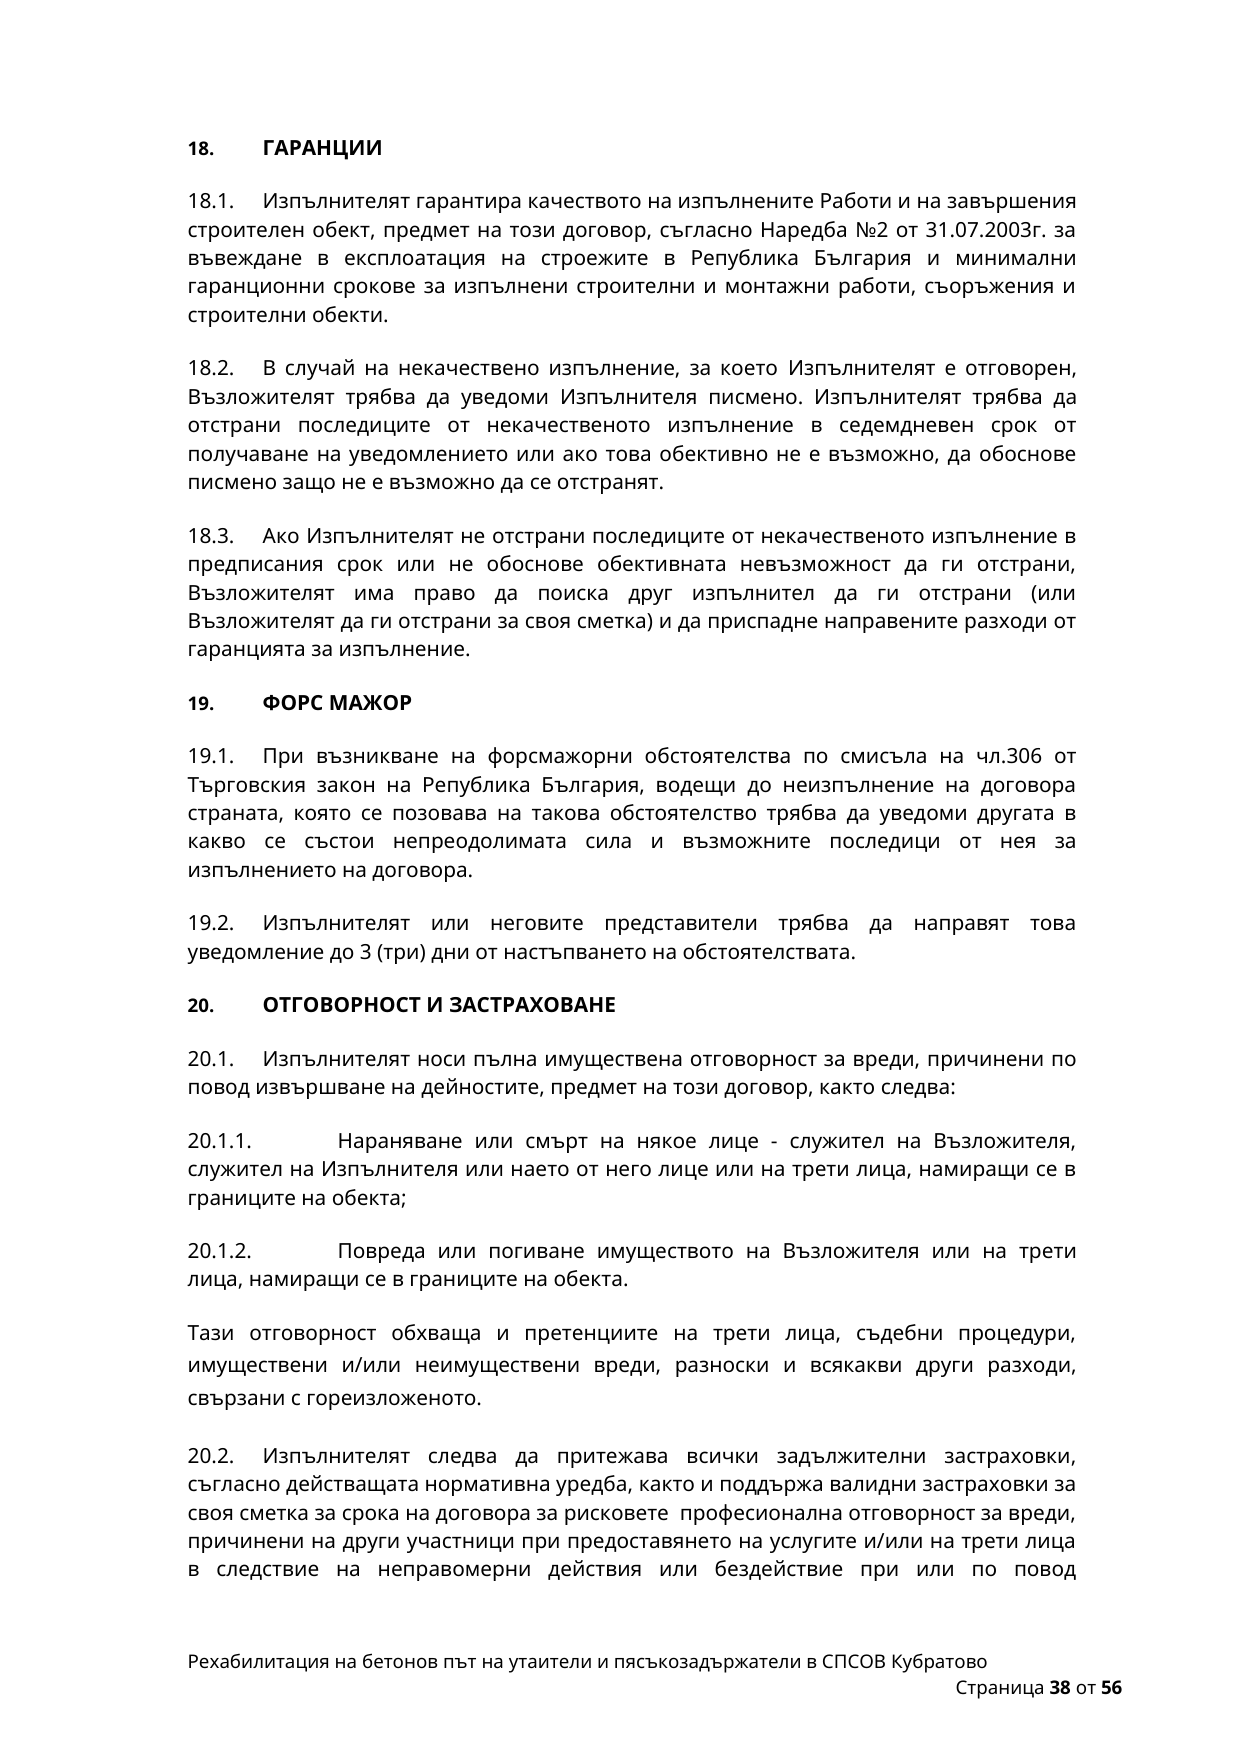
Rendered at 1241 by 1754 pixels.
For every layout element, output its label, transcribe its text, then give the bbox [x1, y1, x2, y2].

text Тази отговорност обхваща и претенциите на трети лица, съдебни процедури, имуществени и/или неимуществени вреди, разноски и всякакви други разходи, свързани с гореизложеното. [187, 1318, 1077, 1412]
list Повреда или погиване имуществото на Възложителя или на трети лица, намиращи се в границите на обекта. [187, 1236, 1077, 1293]
list Изпълнителят носи пълна имуществена отговорност за вреди, причинени по повод извършване на дейностите, предмет на този договор, както следва: [187, 1044, 1077, 1101]
list Нараняване или смърт на някое лице - служител на Възложителя, служител на Изпълнителя или наето от него лице или на трети лица, намиращи се в границите на обекта; [187, 1126, 1077, 1211]
list Изпълнителят или неговите представители трябва да направят това уведомление до 3 (три) дни от настъпването на обстоятелствата. [187, 908, 1077, 965]
list ФОРС МАЖОР [187, 688, 1077, 716]
list Изпълнителят гарантира качеството на изпълнените Работи и на завършения строителен обект, предмет на този договор, съгласно Наредба №2 от 31.07.2003г. за въвеждане в експлоатация на строежите в Република България и минимални гаранционни срокове за изпълнени строителни и монтажни работи, съоръжения и строителни обекти. [187, 186, 1077, 328]
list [187, 1441, 1077, 1583]
list ОТГОВОРНОСТ И ЗАСТРАХОВАНЕ [187, 990, 1077, 1019]
list В случай на некачествено изпълнение, за което Изпълнителят е отговорен, Възложителят трябва да уведоми Изпълнителя писмено. Изпълнителят трябва да отстрани последиците от некачественото изпълнение в седемдневен срок от получаване на уведомлението или ако това обективно не е възможно, да обоснове писмено защо не е възможно да се отстранят. [187, 353, 1077, 496]
list При възникване на форсмажорни обстоятелства по смисъла на чл.306 от Търговския закон на Република България, водещи до неизпълнение на договора страната, която се позовава на такова обстоятелство трябва да уведоми другата в какво се състои непреодолимата сила и възможните последици от нея за изпълнението на договора. [187, 741, 1077, 883]
list Ако Изпълнителят не отстрани последиците от некачественото изпълнение в предписания срок или не обоснове обективната невъзможност да ги отстрани, Възложителят има право да поиска друг изпълнител да ги отстрани (или Възложителят да ги отстрани за своя сметка) и да приспадне направените разходи от гаранцията за изпълнение. [187, 521, 1077, 663]
list ГАРАНЦИИ [187, 133, 1077, 161]
